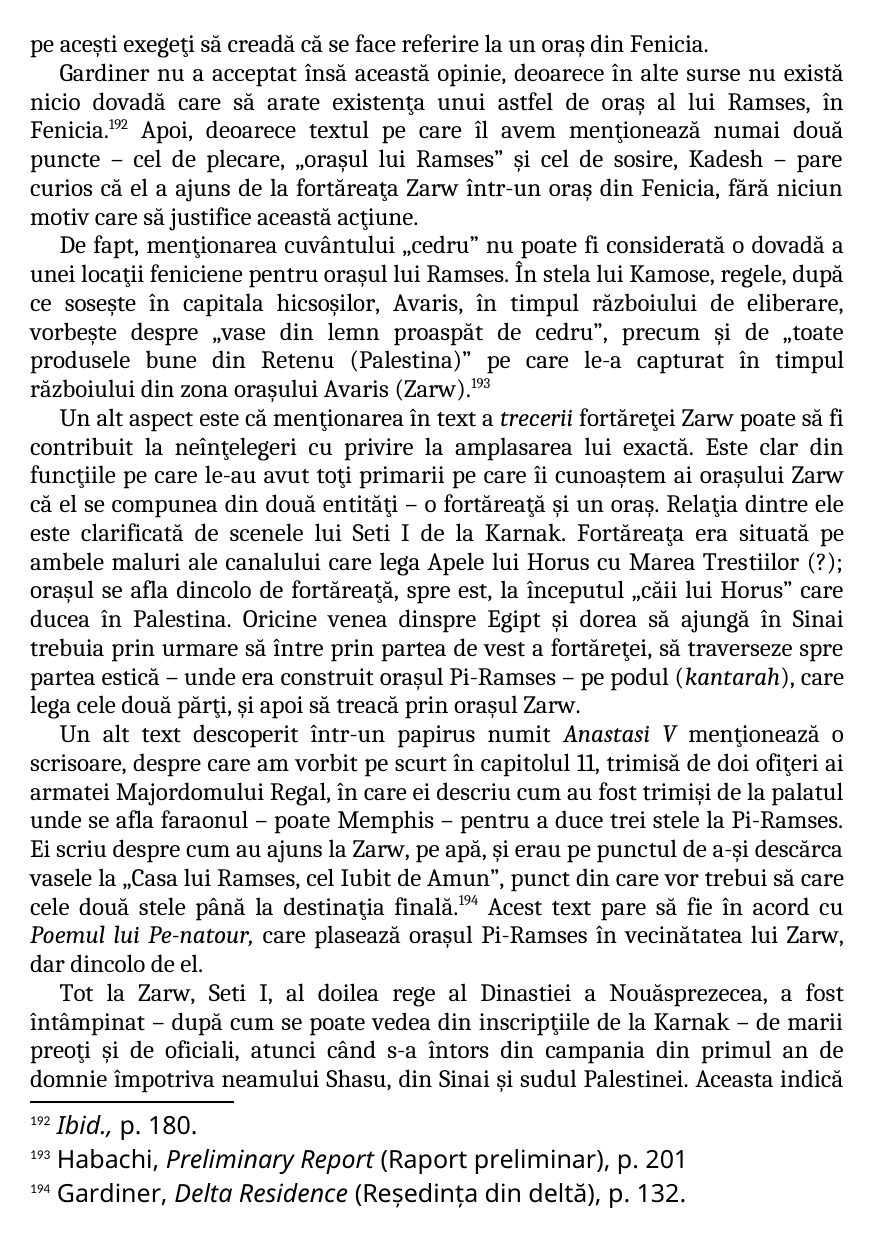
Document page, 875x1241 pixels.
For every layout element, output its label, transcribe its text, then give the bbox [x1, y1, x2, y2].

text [30, 979, 844, 1094]
text Un alt text descoperit într-un papirus numit Anastasi V menţionează o scrisoare, despre care am vorbit pe scurt în capitolul 11, trimisă de doi ofiţeri ai armatei Majordomului Regal, în care ei descriu cum au fost trimişi de la palatul unde se afla faraonul – poate Memphis – pentru a duce trei stele la Pi-Ramses. Ei scriu despre cum au ajuns la Zarw, pe apă, şi erau pe punctul de a-şi descărca vasele la „Casa lui Ramses, cel Iubit de Amun”, punct din care vor trebui să care cele două stele până la destinaţia finală. Acest text pare să fie în acord cu Poemul lui Pe-natour, care plasează oraşul Pi-Ramses în vecinătatea lui Zarw, dar dincolo de el. [30, 720, 844, 979]
text Un alt aspect este că menţionarea în text a trecerii fortăreţei Zarw poate să fi contribuit la neînţelegeri cu privire la amplasarea lui exactă. Este clar din funcţiile pe care le-au avut toţi primarii pe care îi cunoaştem ai oraşului Zarw că el se compunea din două entităţi – o fortăreaţă şi un oraş. Relaţia dintre ele este clarificată de scenele lui Seti I de la Karnak. Fortăreaţa era situată pe ambele maluri ale canalului care lega Apele lui Horus cu Marea Trestiilor (?); oraşul se afla dincolo de fortăreaţă, spre est, la începutul „căii lui Horus” care ducea în Palestina. Oricine venea dinspre Egipt şi dorea să ajungă în Sinai trebuia prin urmare să între prin partea de vest a fortăreţei, să traverseze spre partea estică – unde era construit oraşul Pi-Ramses – pe podul (kantarah), care lega cele două părţi, şi apoi să treacă prin oraşul Zarw. [30, 404, 844, 720]
text Gardiner nu a acceptat însă această opinie, deoarece în alte surse nu există nicio dovadă care să arate existenţa unui astfel de oraş al lui Ramses, în Fenicia. Apoi, deoarece textul pe care îl avem menţionează numai două puncte – cel de plecare, „oraşul lui Ramses” şi cel de sosire, Kadesh – pare curios că el a ajuns de la fortăreaţa Zarw într-un oraş din Fenicia, fără niciun motiv care să justifice această acţiune. [30, 59, 844, 231]
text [30, 30, 844, 59]
text De fapt, menţionarea cuvântului „cedru” nu poate fi considerată o dovadă a unei locaţii feniciene pentru oraşul lui Ramses. În stela lui Kamose, regele, după ce soseşte în capitala hicsoşilor, Avaris, în timpul războiului de eliberare, vorbeşte despre „vase din lemn proaspăt de cedru”, precum şi de „toate produsele bune din Retenu (Palestina)” pe care le-a capturat în timpul războiului din zona oraşului Avaris (Zarw). [30, 231, 844, 404]
